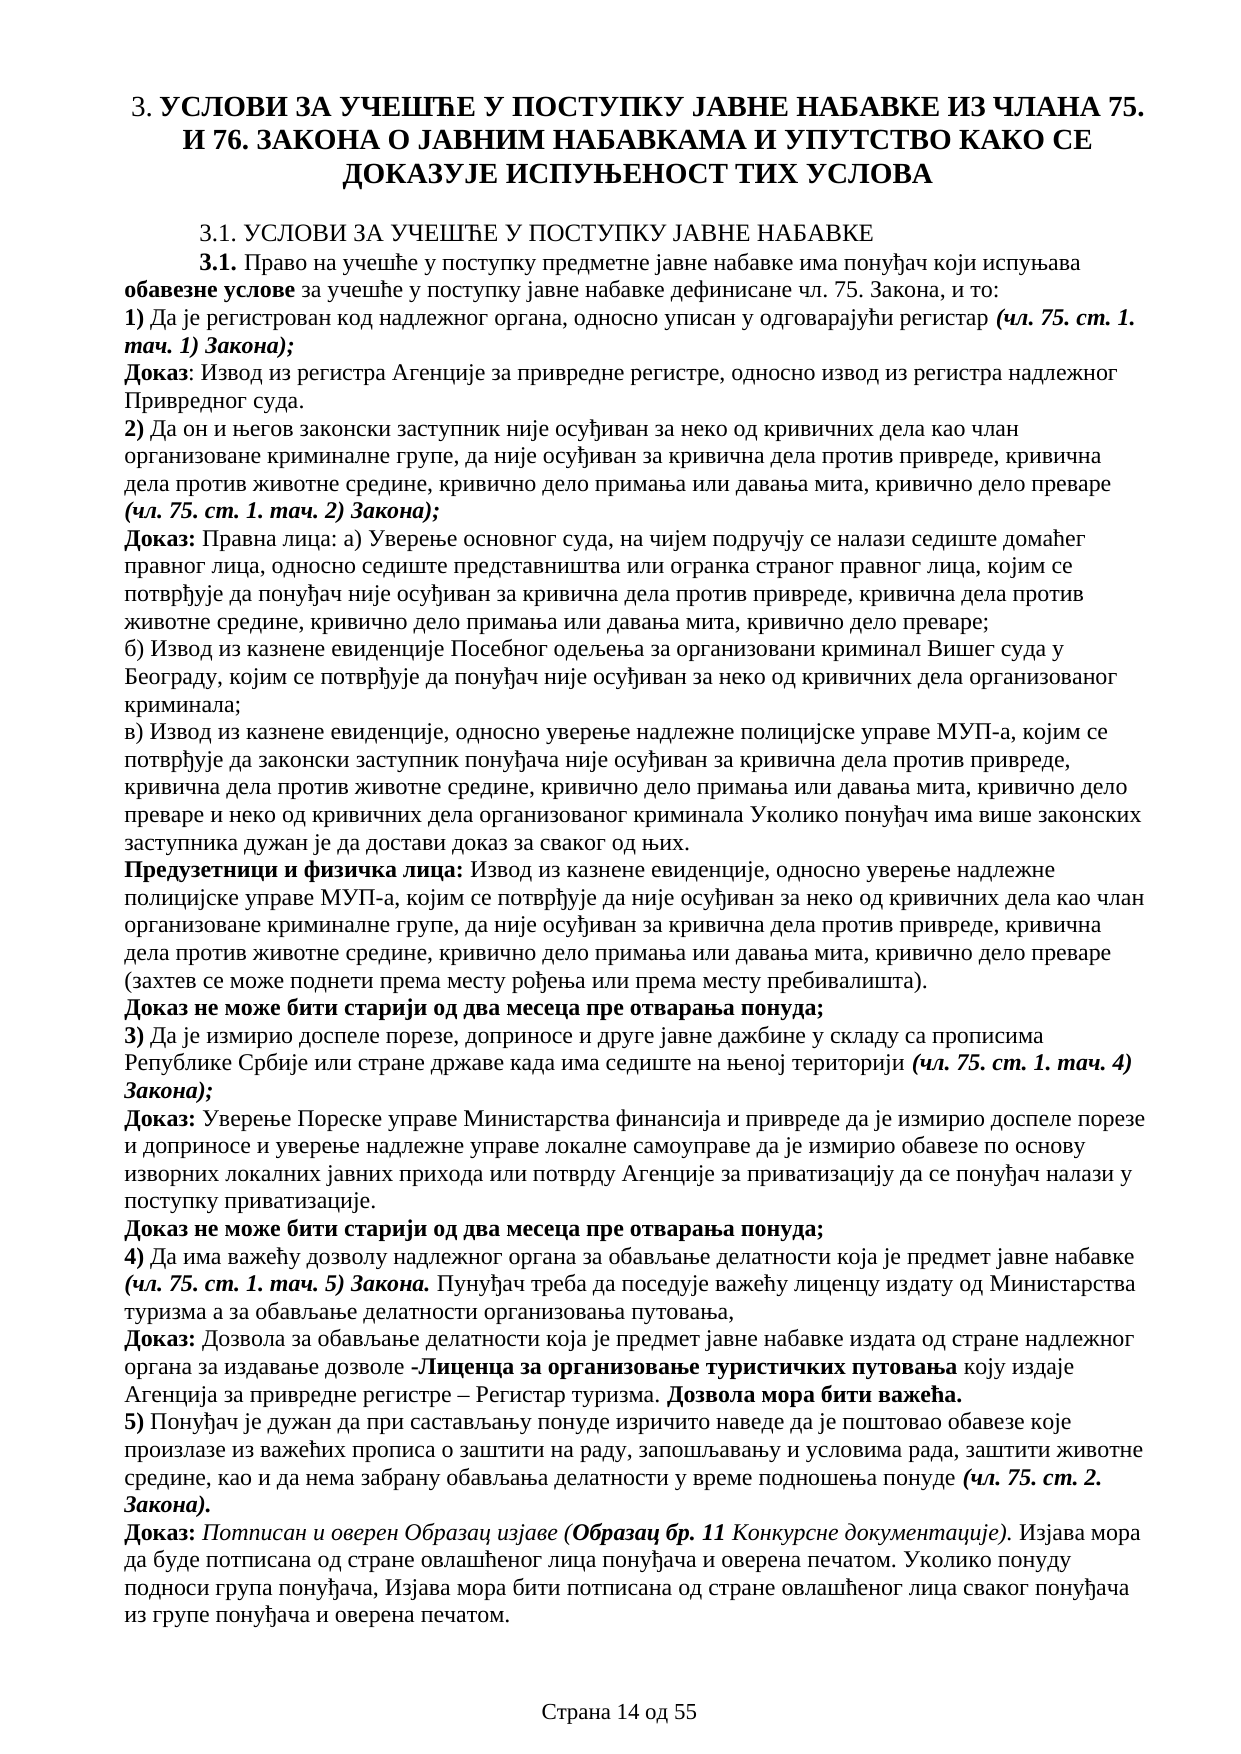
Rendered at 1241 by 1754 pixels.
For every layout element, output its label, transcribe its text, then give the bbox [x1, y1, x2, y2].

text Доказ не може бити старији од два месеца пре отварања понуда; [124, 1214, 1152, 1242]
text Доказ: Извод из регистра Агенције за привредне регистре, односно извод из регистра надлежног Привредног суда. [124, 358, 1152, 413]
text 3. УСЛОВИ ЗА УЧЕШЋЕ У ПОСТУПКУ ЈАВНЕ НАБАВКЕ ИЗ ЧЛАНА 75. И 76. ЗАКОНА О ЈАВНИМ НАБАВКАМА И УПУТСТВО КАКО СЕ ДОКАЗУЈЕ ИСПУЊЕНОСТ ТИХ УСЛОВА [124, 89, 1152, 189]
text Доказ не може бити старији од два месеца пре отварања понуда; [124, 993, 1152, 1021]
text 3.1. Услови за учешће у поступку јавне набавке [124, 218, 1152, 247]
text Предузетници и физичка лица: Извод из казнене евиденције, односно уверење надлежне полицијске управе МУП-а, којим се потврђује да није осуђиван за неко од кривичних дела као члан организоване криминалне групе, да није осуђиван за кривична дела против привреде, кривична дела против животне средине, кривично дело примања или давања мита, кривично дело преваре (захтев се може поднети према месту рођења или према месту пребивалишта). [124, 855, 1152, 993]
text 4) Да има важећу дозволу надлежног органа за обављање делатности која је предмет јавне набавке (чл. 75. ст. 1. тач. 5) Закона. Пунуђач треба да поседује важећу лиценцу издату од Министарства туризма а за обављање делатности организовања путовања, [124, 1242, 1152, 1324]
text б) Извод из казнене евиденције Посебног одељења за организовани криминал Вишег суда у Београду, којим се потврђује да понуђач није осуђиван за неко од кривичних дела организованог криминала; [124, 634, 1152, 717]
text Доказ: Потписан и оверен Oбразац изјаве (Образац бр. 11 Конкурсне документације). Изјава мора да буде потписана од стране овлашћеног лица понуђача и оверена печатом. Уколико понуду подноси група понуђача, Изјава мора бити потписана од стране овлашћеног лица сваког понуђача из групе понуђача и оверена печатом. [124, 1518, 1152, 1628]
text Доказ: Дозвола за обављање делатности која је предмет јавне набавке издата од стране надлежног органа за издавање дозволе -Лиценца за организовање туристичких путовања коју издаје Агенција за привредне регистре – Регистар туризма. Дозвола мора бити важећа. [124, 1324, 1152, 1407]
text 1) Да је регистрован код надлежног органа, односно уписан у одговарајући регистар (чл. 75. ст. 1. тач. 1) Закона); [124, 303, 1152, 358]
text Доказ: Правна лица: а) Уверењe основног суда, на чијем подручју се налази седиште домаћег правног лица, односно седиште представништва или огранка страног правног лица, којим се потврђује да понуђач није осуђиван за кривична дела против привреде, кривична дела против животне средине, кривично дело примања или давања мита, кривично дело преваре; [124, 524, 1152, 634]
text в) Извод из казнене евиденције, односно уверење надлежне полицијске управе МУП-а, којим се потврђује да законски заступник понуђача није осуђиван за кривична дела против привреде, кривична дела против животне средине, кривично дело примања или давања мита, кривично дело преваре и неко од кривичних дела организованог криминала Уколико понуђач има више законских заступника дужан је да достави доказ за сваког од њих. [124, 717, 1152, 855]
text 2) Да он и његов законски заступник није осуђиван за неко од кривичних дела као члан организоване криминалне групе, да није осуђиван за кривична дела против привреде, кривична дела против животне средине, кривично дело примања или давања мита, кривично дело преваре (чл. 75. ст. 1. тач. 2) Закона); [124, 413, 1152, 524]
text Доказ: Уверење Пореске управе Министарства финансија и привреде да је измирио доспеле порезе и доприносе и уверење надлежне управе локалне самоуправе да је измирио обавезе по основу изворних локалних јавних прихода или потврду Агенције за приватизацију да се понуђач налази у поступку приватизације. [124, 1104, 1152, 1214]
text 3.1. Право на учешће у поступку предметне јавне набавке има понуђач који испуњава обавезне услове за учешће у поступку јавне набавке дефинисане чл. 75. Закона, и то: [124, 247, 1152, 303]
text 3) Да је измирио доспеле порезе, доприносе и друге јавне дажбине у складу са прописима Републике Србије или стране државе када има седиште на њеној територији (чл. 75. ст. 1. тач. 4) Закона); [124, 1021, 1152, 1104]
text 5) Понуђач је дужан да при састављању понуде изричито наведе да је поштовао обавезе које произлазе из важећих прописа о заштити на раду, запошљавању и условима рада, заштити животне средине, као и да нема забрану обављања делатности у време подношења понуде (чл. 75. ст. 2. Закона). [124, 1407, 1152, 1518]
